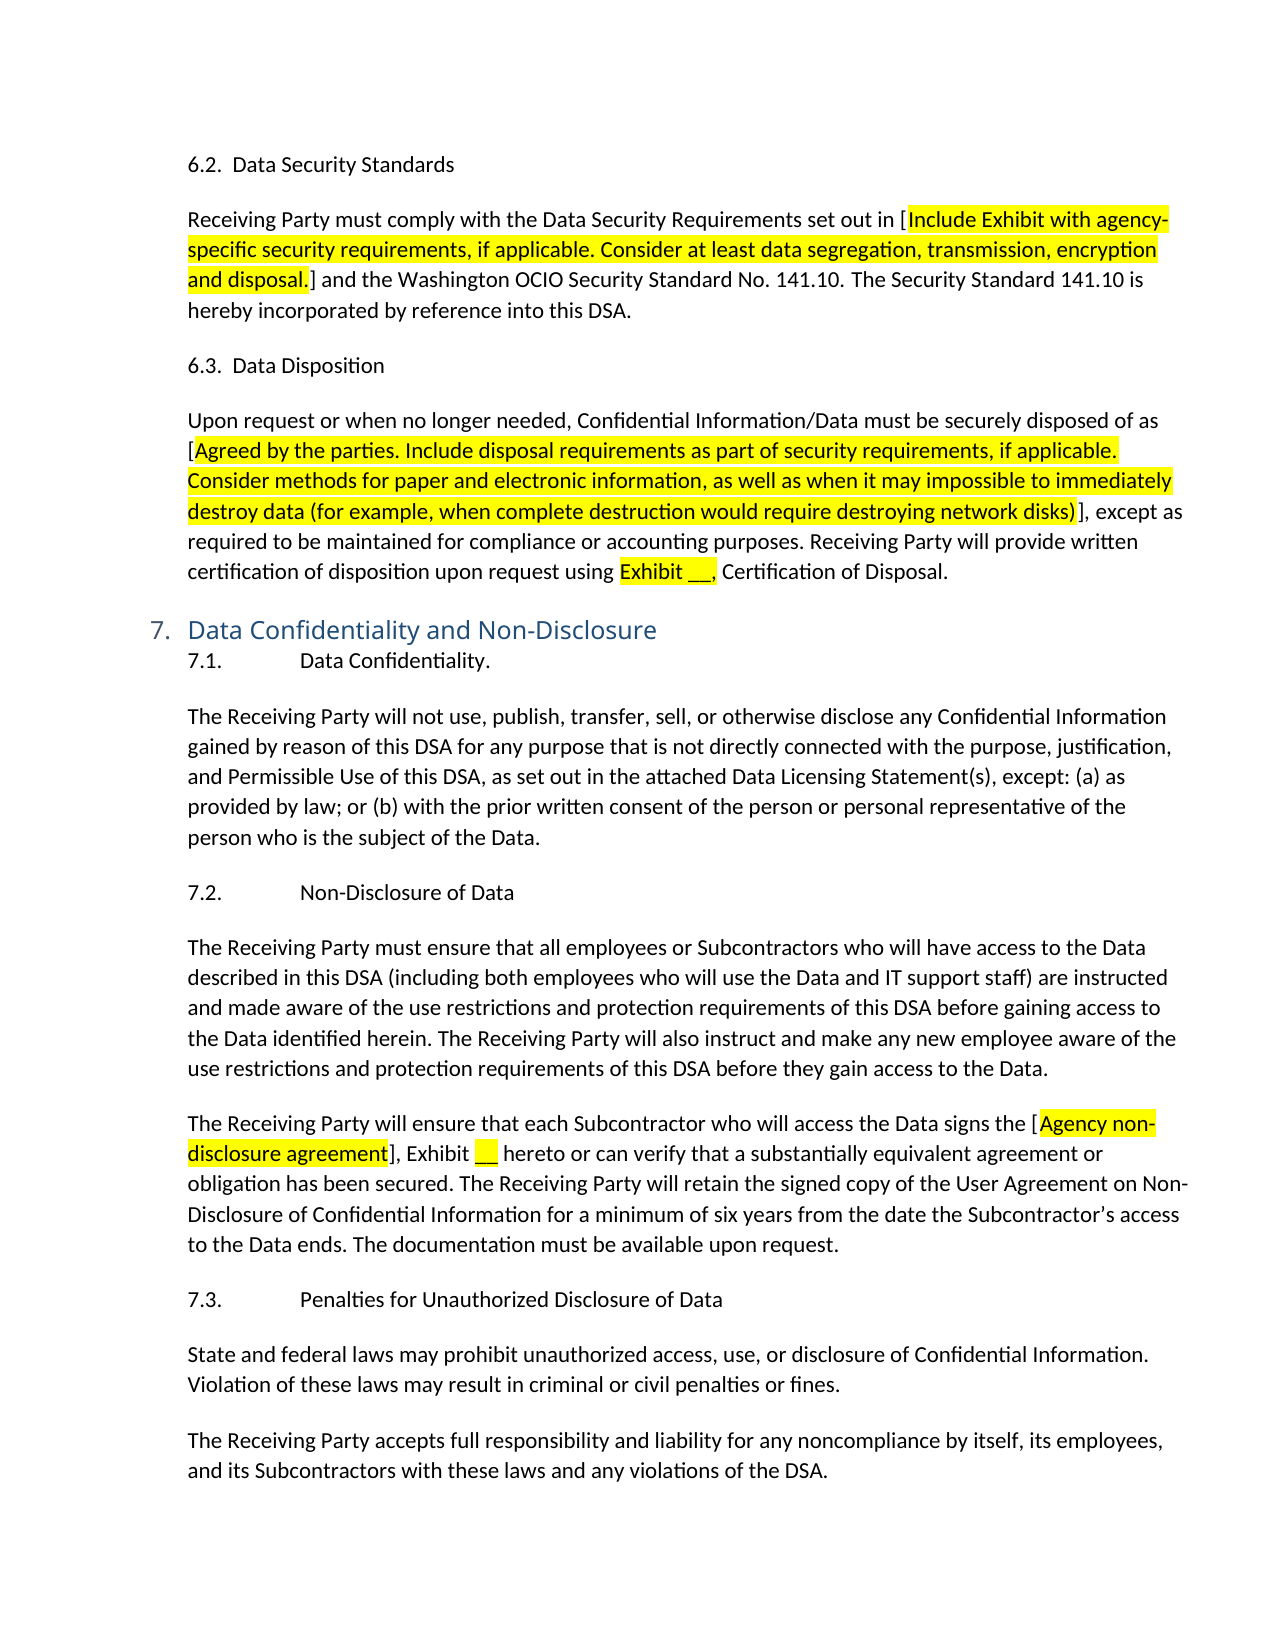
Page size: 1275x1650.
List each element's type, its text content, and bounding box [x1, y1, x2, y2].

text Upon request or when no longer needed, Confidential Information/Data must be securely disposed of as [Agreed by the parties. Include disposal requirements as part of security requirements, if applicable. Consider methods for paper and electronic information, as well as when it may impossible to immediately destroy data (for example, when complete destruction would require destroying network disks)], except as required to be maintained for compliance or accounting purposes. Receiving Party will provide written certification of disposition upon request using Exhibit __, Certification of Disposal. [187, 406, 1191, 585]
list Penalties for Unauthorized Disclosure of Data [187, 1285, 1191, 1313]
list Data Disposition [187, 351, 1153, 379]
list Non-Disclosure of Data [187, 878, 1191, 906]
text The Receiving Party will ensure that each Subcontractor who will access the Data signs the [Agency non-disclosure agreement], Exhibit __ hereto or can verify that a substantially equivalent agreement or obligation has been secured. The Receiving Party will retain the signed copy of the User Agreement on Non-Disclosure of Confidential Information for a minimum of six years from the date the Subcontractor’s access to the Data ends. The documentation must be available upon request. [187, 1109, 1191, 1258]
text Receiving Party must comply with the Data Security Requirements set out in [Include Exhibit with agency-specific security requirements, if applicable. Consider at least data segregation, transmission, encryption and disposal.] and the Washington OCIO Security Standard No. 141.10. The Security Standard 141.10 is hereby incorporated by reference into this DSA. [187, 205, 1191, 324]
list Data Confidentiality. [187, 647, 1191, 674]
subtitle Data Confidentiality and Non-Disclosure [150, 612, 1125, 647]
text The Receiving Party must ensure that all employees or Subcontractors who will have access to the Data described in this DSA (including both employees who will use the Data and IT support staff) are instructed and made aware of the use restrictions and protection requirements of this DSA before gaining access to the Data identified herein. The Receiving Party will also instruct and make any new employee aware of the use restrictions and protection requirements of this DSA before they gain access to the Data. [187, 933, 1191, 1082]
text The Receiving Party accepts full responsibility and liability for any noncompliance by itself, its employees, and its Subcontractors with these laws and any violations of the DSA. [187, 1426, 1191, 1484]
list Data Security Standards [187, 150, 1153, 178]
text The Receiving Party will not use, publish, transfer, sell, or otherwise disclose any Confidential Information gained by reason of this DSA for any purpose that is not directly connected with the purpose, justification, and Permissible Use of this DSA, as set out in the attached Data Licensing Statement(s), except: (a) as provided by law; or (b) with the prior written consent of the person or personal representative of the person who is the subject of the Data. [187, 702, 1191, 851]
text State and federal laws may prohibit unauthorized access, use, or disclosure of Confidential Information. Violation of these laws may result in criminal or civil penalties or fines. [187, 1340, 1191, 1398]
